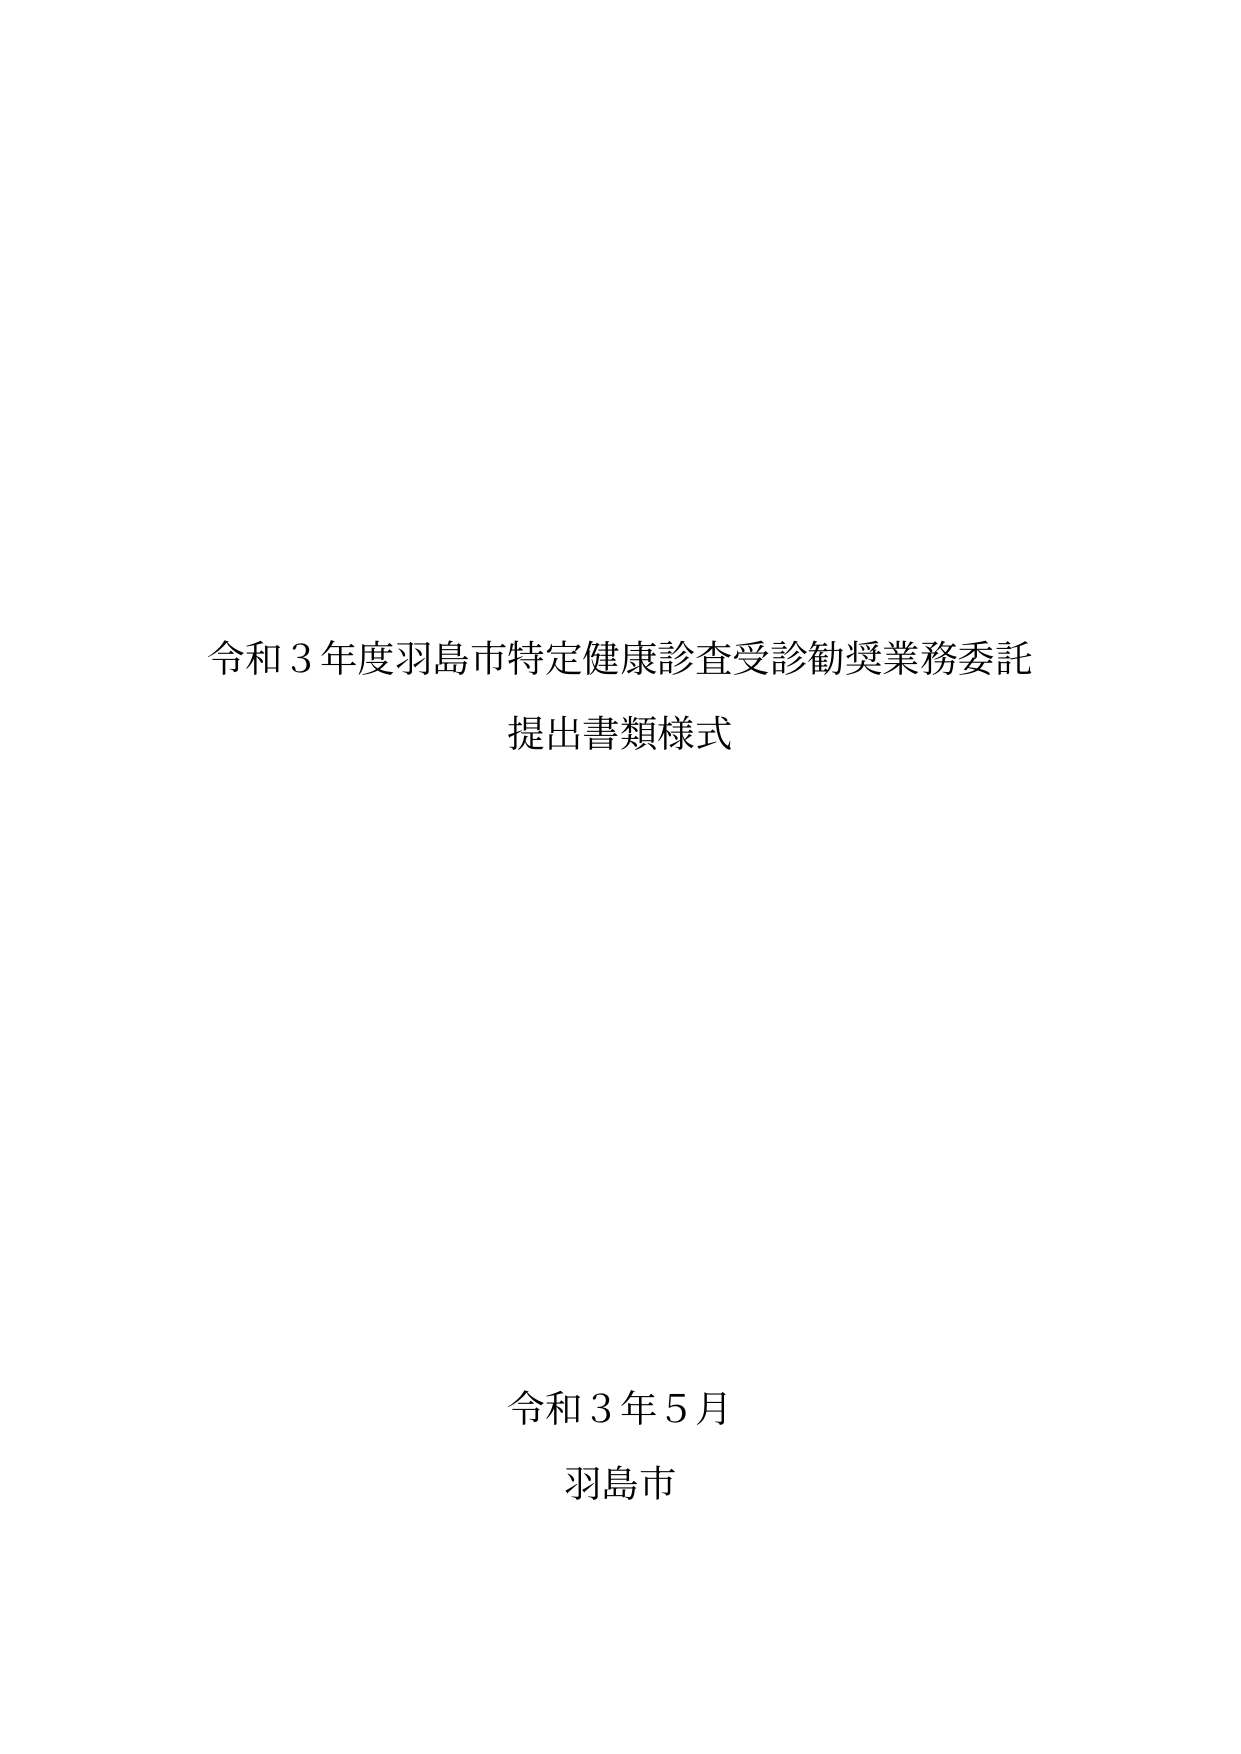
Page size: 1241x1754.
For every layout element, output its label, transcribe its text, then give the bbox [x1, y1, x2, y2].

text 羽島市 [118, 1443, 1122, 1518]
text 令和３年５月 [118, 1368, 1122, 1443]
text 提出書類様式 [118, 693, 1122, 768]
text 令和３年度羽島市特定健康診査受診勧奨業務委託 [118, 618, 1122, 693]
